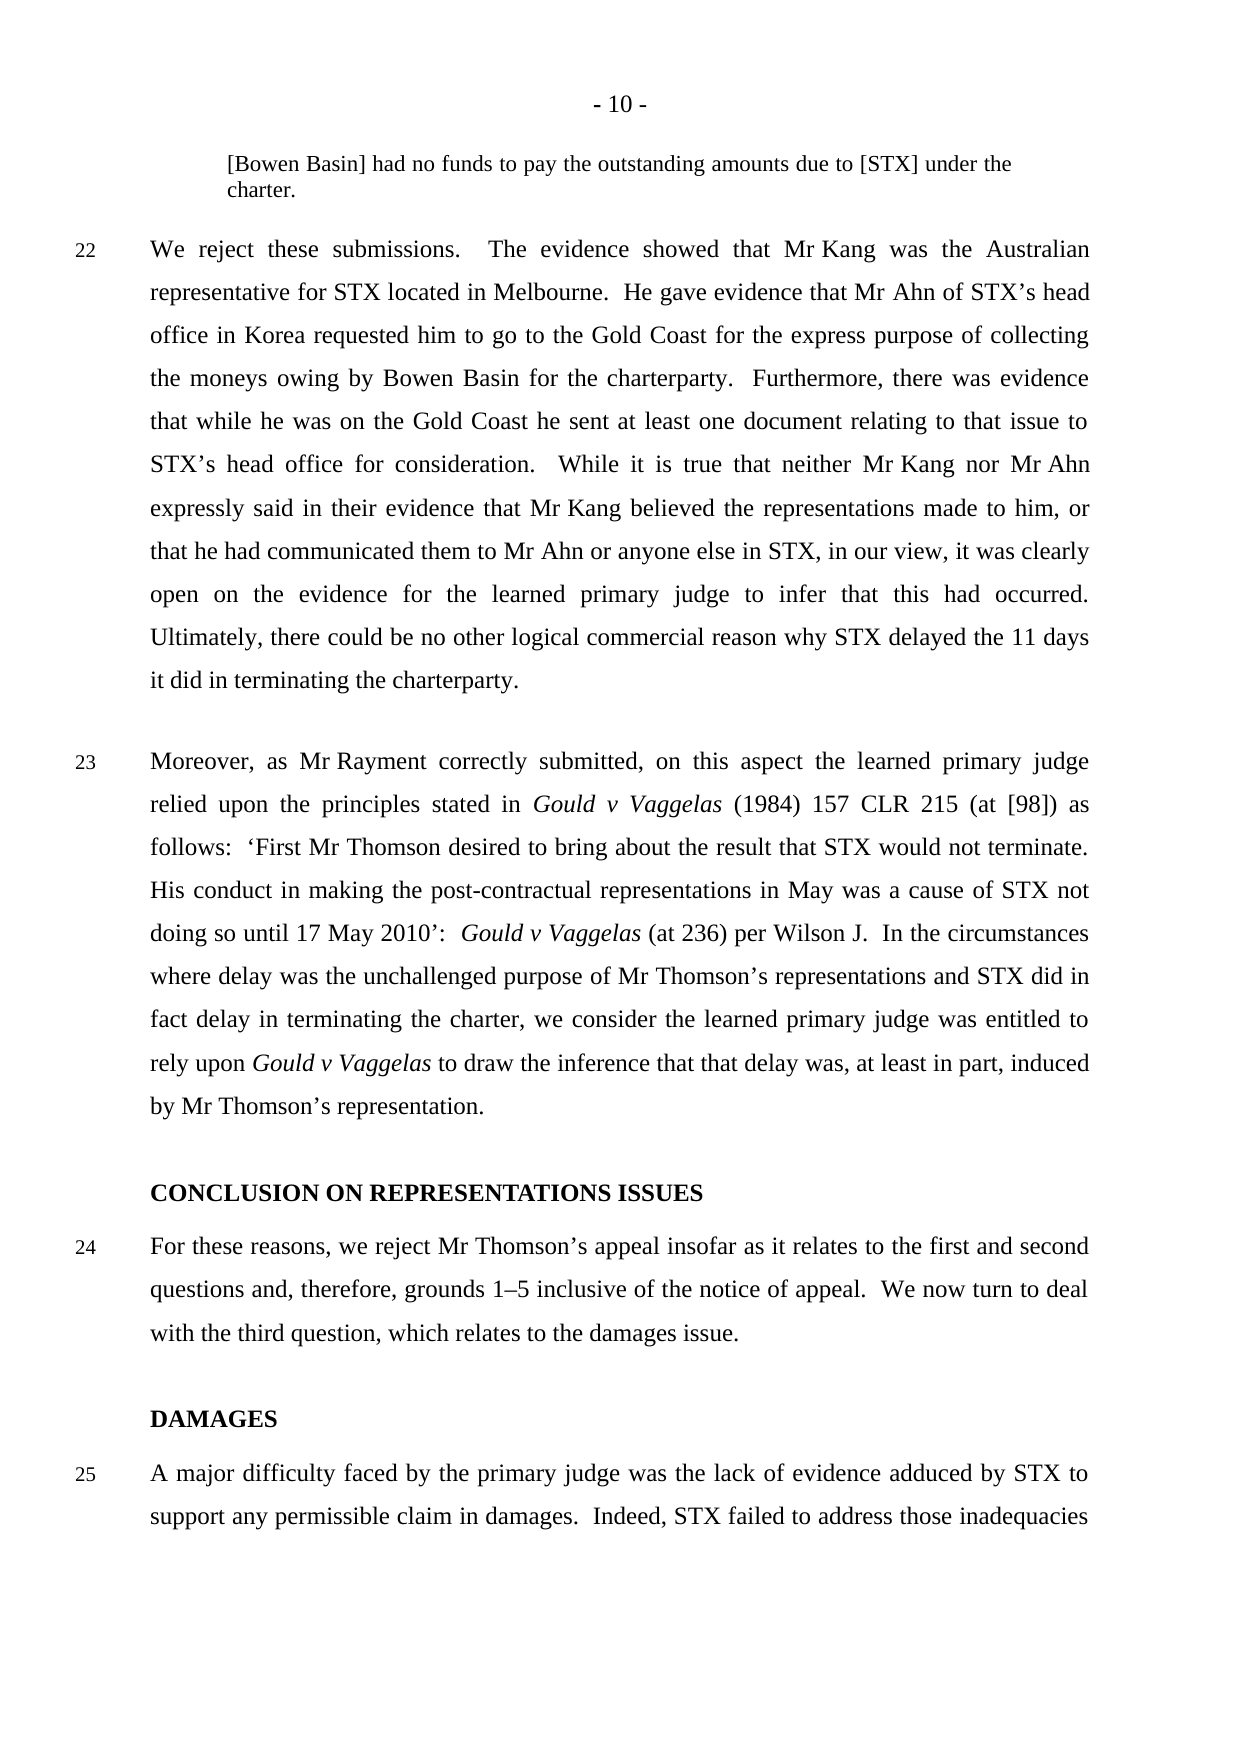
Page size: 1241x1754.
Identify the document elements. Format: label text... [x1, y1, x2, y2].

text Moreover, as Mr Rayment correctly submitted, on this aspect the learned primary judge relied upon the principles stated in Gould v Vaggelas (1984) 157 CLR 215 (at [98]) as follows: ‘First Mr Thomson desired to bring about the result that STX would not terminate. His conduct in making the post-contractual representations in May was a cause of STX not doing so until 17 May 2010’: Gould v Vaggelas (at 236) per Wilson J. In the circumstances where delay was the unchallenged purpose of Mr Thomson’s representations and STX did in fact delay in terminating the charter, we consider the learned primary judge was entitled to rely upon Gould v Vaggelas to draw the inference that that delay was, at least in part, induced by Mr Thomson’s representation. [75, 746, 1090, 1119]
text We reject these submissions. The evidence showed that Mr Kang was the Australian representative for STX located in Melbourne. He gave evidence that Mr Ahn of STX’s head office in Korea requested him to go to the Gold Coast for the express purpose of collecting the moneys owing by Bowen Basin for the charterparty. Furthermore, there was evidence that while he was on the Gold Coast he sent at least one document relating to that issue to STX’s head office for consideration. While it is true that neither Mr Kang nor Mr Ahn expressly said in their evidence that Mr Kang believed the representations made to him, or that he had communicated them to Mr Ahn or anyone else in STX, in our view, it was clearly open on the evidence for the learned primary judge to infer that this had occurred. Ultimately, there could be no other logical commercial reason why STX delayed the 11 days it did in terminating the charterparty. [75, 234, 1090, 694]
text For these reasons, we reject Mr Thomson’s appeal insofar as it relates to the first and second questions and, therefore, grounds 1–5 inclusive of the notice of appeal. We now turn to deal with the third question, which relates to the damages issue. [75, 1231, 1090, 1346]
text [75, 1458, 1090, 1530]
subtitle DAMAGES [150, 1404, 1090, 1433]
subtitle CONCLUSION ON REPRESENTATIONS ISSUES [150, 1178, 1090, 1206]
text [227, 150, 1013, 203]
